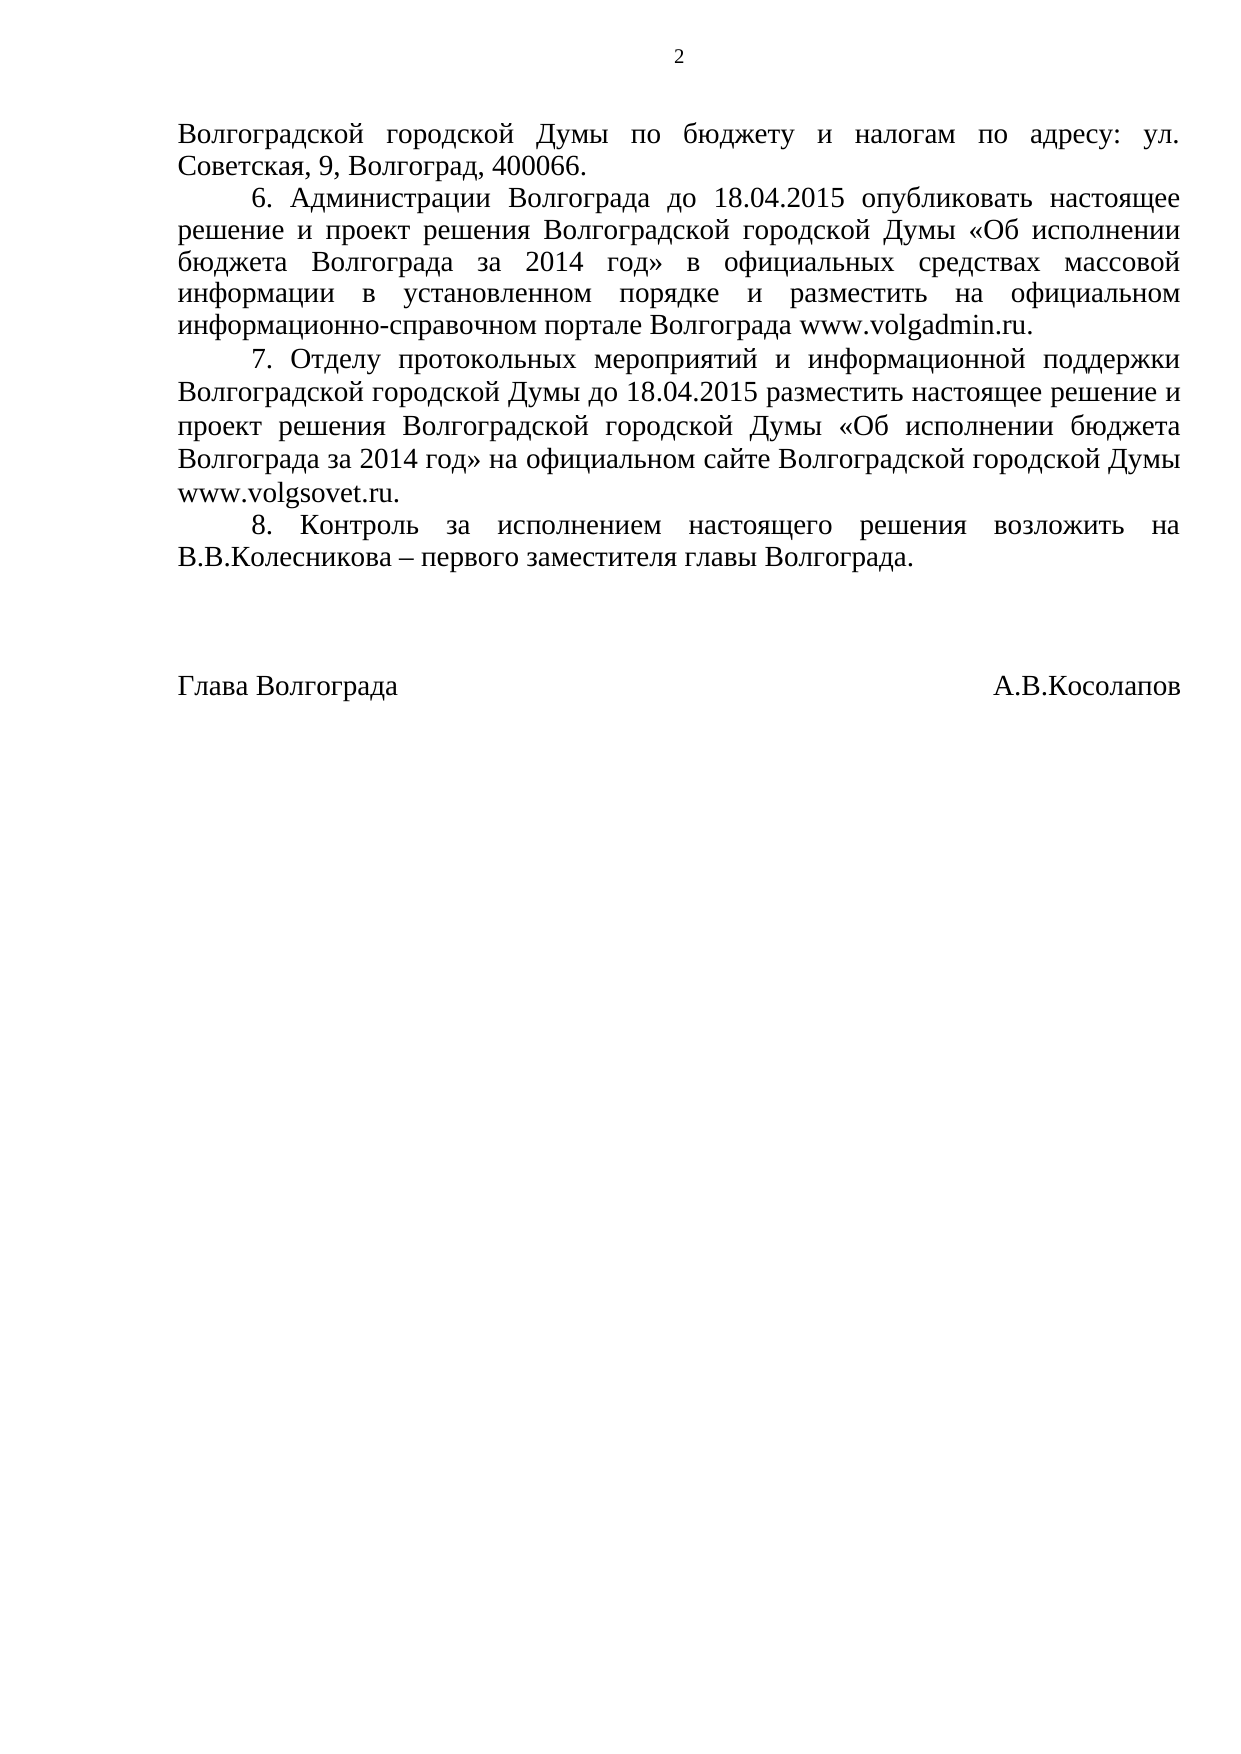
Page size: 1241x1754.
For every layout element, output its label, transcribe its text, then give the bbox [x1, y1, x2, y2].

text 6. Администрации Волгограда до 18.04.2015 опубликовать настоящее решение и проект решения Волгоградской городской Думы «Об исполнении бюджета Волгограда за 2014 год» в официальных средствах массовой информации в установленном порядке и разместить на официальном информационно-справочном портале Волгограда www.volgadmin.ru. [177, 182, 1181, 341]
text 7. Отделу протокольных мероприятий и информационной поддержки Волгоградской городской Думы до 18.04.2015 разместить настоящее решение и проект решения Волгоградской городской Думы «Об исполнении бюджета Волгограда за 2014 год» на официальном сайте Волгоградской городской Думы www.volgsovet.ru. [177, 341, 1181, 509]
text Глава Волгограда А.В.Косолапов [177, 668, 1181, 701]
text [177, 118, 1181, 182]
text 8. Контроль за исполнением настоящего решения возложить на В.В.Колесникова – первого заместителя главы Волгограда. [177, 509, 1181, 572]
